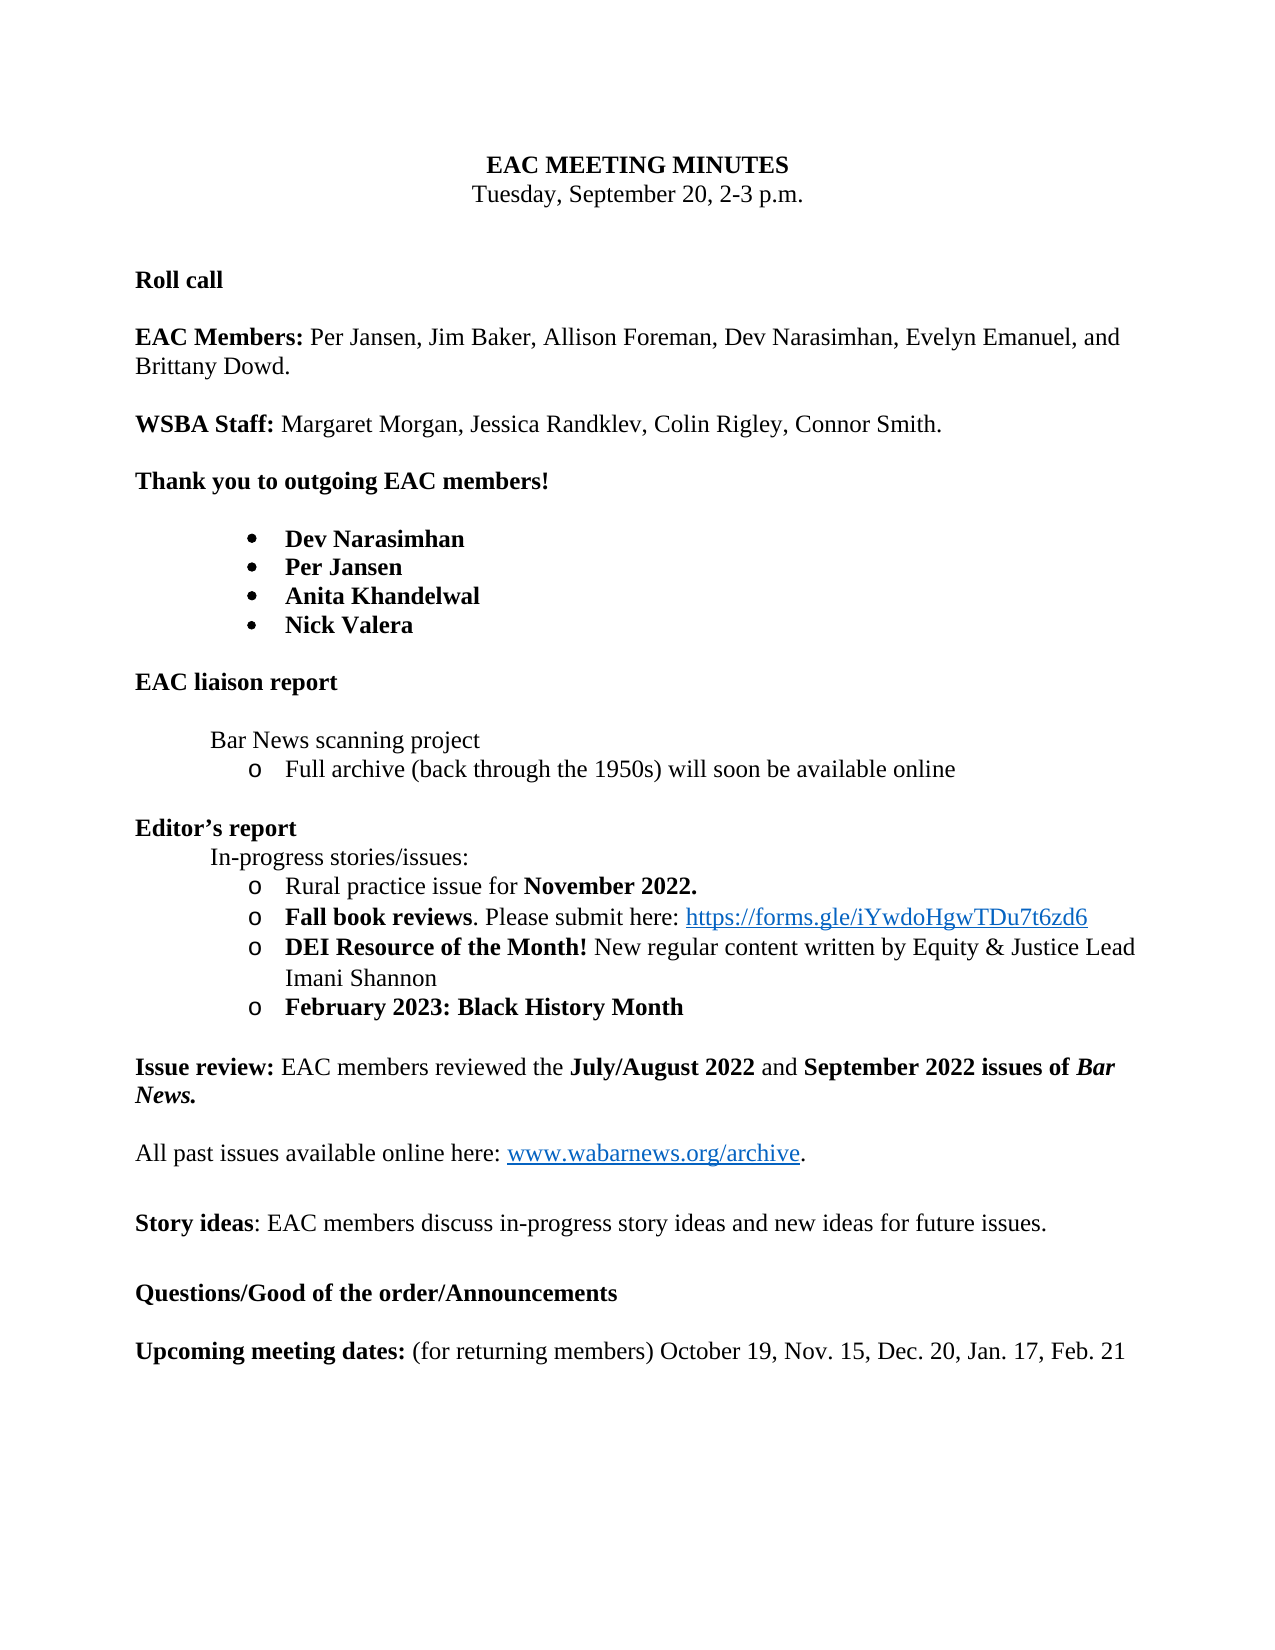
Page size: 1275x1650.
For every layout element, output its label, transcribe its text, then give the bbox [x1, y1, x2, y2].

text All past issues available online here: www.wabarnews.org/archive. [135, 1138, 1140, 1167]
text Upcoming meeting dates: (for returning members) October 19, Nov. 15, Dec. 20, Jan. 17, Feb. 21 [135, 1336, 1140, 1364]
text Tuesday, September 20, 2-3 p.m. [135, 179, 1140, 207]
list Dev Narasimhan [247, 524, 1140, 552]
list February 2023: Black History Month [247, 992, 1140, 1023]
list Per Jansen [247, 552, 1140, 581]
list Nick Valera [247, 610, 1140, 639]
text Issue review: EAC members reviewed the July/August 2022 and September 2022 issues of Bar News. [135, 1052, 1140, 1109]
list Rural practice issue for November 2022. [247, 871, 1140, 902]
text Roll call [135, 265, 1140, 294]
list Fall book reviews. Please submit here: https://forms.gle/iYwdoHgwTDu7t6zd6 [247, 902, 1140, 932]
list Full archive (back through the 1950s) will soon be available online [247, 754, 1140, 784]
text Questions/Good of the order/Announcements [135, 1278, 1140, 1307]
text Bar News scanning project [135, 725, 1140, 754]
list Anita Khandelwal [247, 581, 1140, 610]
text Thank you to outgoing EAC members! [135, 466, 1140, 495]
list DEI Resource of the Month! New regular content written by Equity & Justice Lead Imani Shannon [247, 932, 1140, 992]
text Story ideas: EAC members discuss in-progress story ideas and new ideas for future issues. [135, 1208, 1140, 1237]
text EAC liaison report [135, 667, 1140, 696]
text In-progress stories/issues: [135, 842, 1140, 871]
text EAC Members: Per Jansen, Jim Baker, Allison Foreman, Dev Narasimhan, Evelyn Emanuel, and Brittany Dowd. WSBA Staff: Margaret Morgan, Jessica Randklev, Colin Rigley, Connor Smith. [135, 322, 1140, 437]
text Editor’s report [135, 813, 1140, 842]
text EAC MEETING MINUTES [135, 150, 1140, 179]
